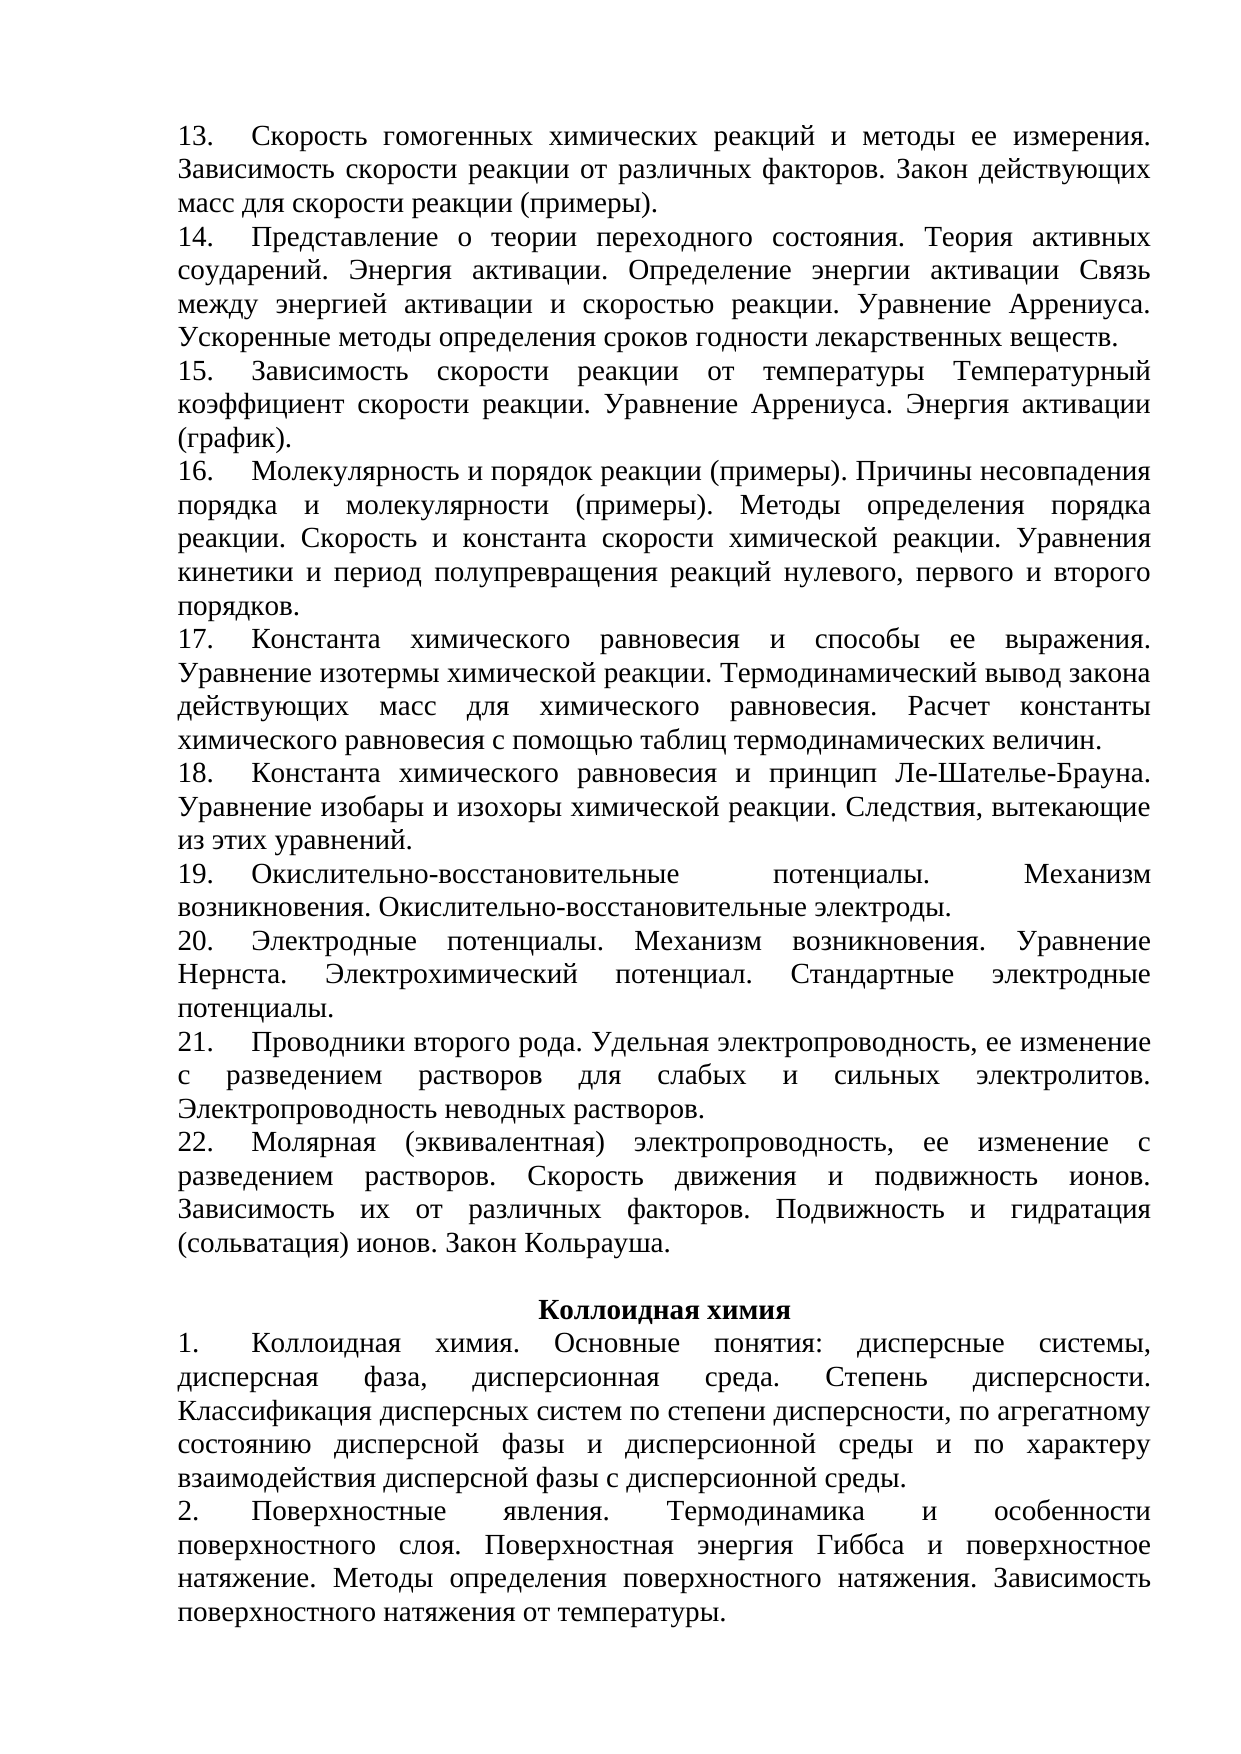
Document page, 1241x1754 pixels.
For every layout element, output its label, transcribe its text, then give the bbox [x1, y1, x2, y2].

list Константа химического равновесия и принцип Ле-Шателье-Брауна. Уравнение изобары и изохоры химической реакции. Следствия, вытекающие из этих уравнений. [177, 755, 1152, 856]
list Электродные потенциалы. Механизм возникновения. Уравнение Нернста. Электрохимический потенциал. Стандартные электродные потенциалы. [177, 923, 1152, 1024]
list Скорость гомогенных химических реакций и методы ее измерения. Зависимость скорости реакции от различных факторов. Закон действующих масс для скорости реакции (примеры). [177, 118, 1152, 219]
list Проводники второго рода. Удельная электропроводность, ее изменение с разведением растворов для слабых и сильных электролитов. Электропроводность неводных растворов. [177, 1024, 1152, 1124]
list Поверхностные явления. Термодинамика и особенности поверхностного слоя. Поверхностная энергия Гиббса и поверхностное натяжение. Методы определения поверхностного натяжения. Зависимость поверхностного натяжения от температуры. [177, 1493, 1152, 1627]
list Зависимость скорости реакции от температуры Температурный коэффициент скорости реакции. Уравнение Аррениуса. Энергия активации (график). [177, 353, 1152, 453]
list Коллоидная химия. Основные понятия: дисперсные системы, дисперсная фаза, дисперсионная среда. Степень дисперсности. Классификация дисперсных систем по степени дисперсности, по агрегатному состоянию дисперсной фазы и дисперсионной среды и по характеру взаимодействия дисперсной фазы с дисперсионной среды. [177, 1326, 1152, 1493]
list Представление о теории переходного состояния. Теория активных соударений. Энергия активации. Определение энергии активации Связь между энергией активации и скоростью реакции. Уравнение Аррениуса. Ускоренные методы определения сроков годности лекарственных веществ. [177, 219, 1152, 353]
text Коллоидная химия [177, 1292, 1152, 1326]
list Окислительно-восстановительные потенциалы. Механизм возникновения. Окислительно-восстановительные электроды. [177, 856, 1152, 923]
list Молярная (эквивалентная) электропроводность, ее изменение с разведением растворов. Скорость движения и подвижность ионов. Зависимость их от различных факторов. Подвижность и гидратация (сольватация) ионов. Закон Кольрауша. [177, 1124, 1152, 1258]
list Молекулярность и порядок реакции (примеры). Причины несовпадения порядка и молекулярности (примеры). Методы определения порядка реакции. Скорость и константа скорости химической реакции. Уравнения кинетики и период полупревращения реакций нулевого, первого и второго порядков. [177, 453, 1152, 621]
list Константа химического равновесия и способы ее выражения. Уравнение изотермы химической реакции. Термодинамический вывод закона действующих масс для химического равновесия. Расчет константы химического равновесия с помощью таблиц термодинамических величин. [177, 621, 1152, 755]
